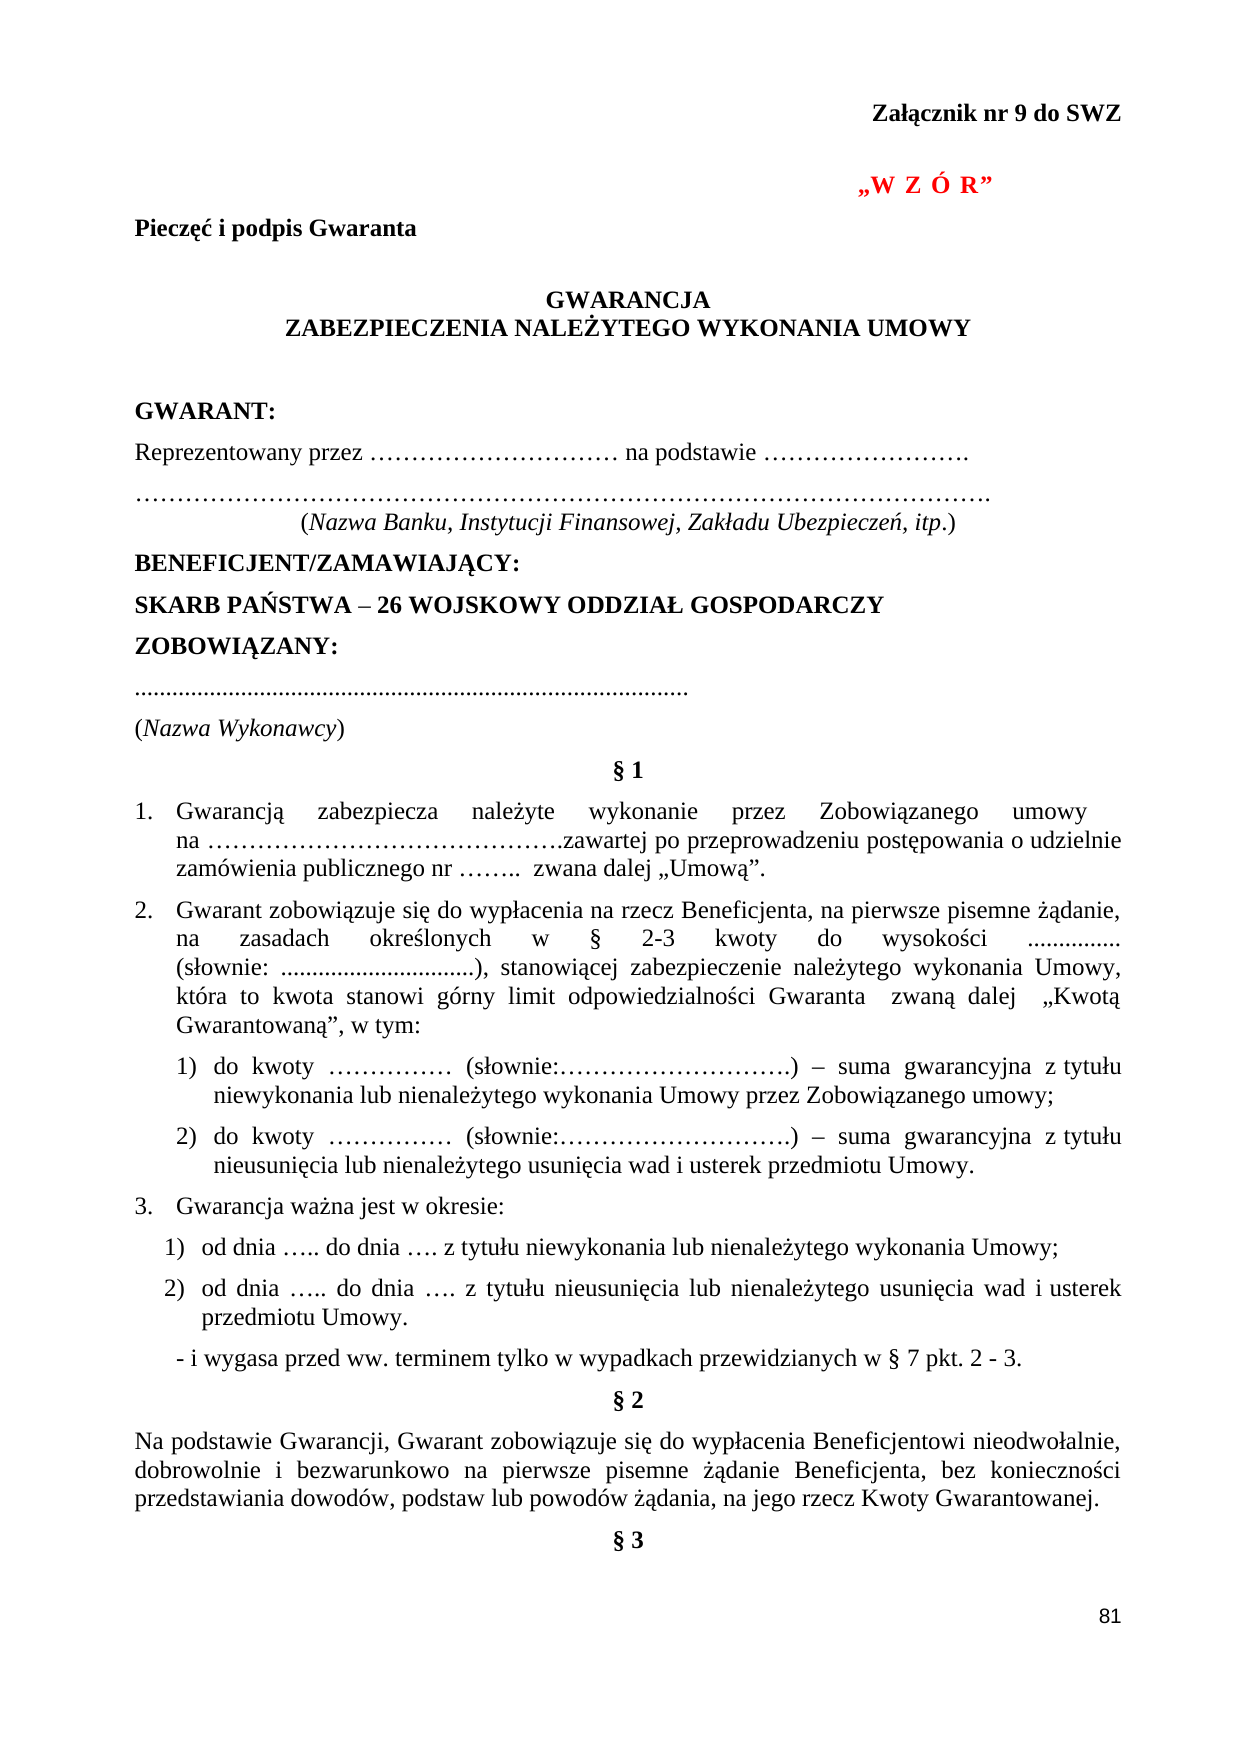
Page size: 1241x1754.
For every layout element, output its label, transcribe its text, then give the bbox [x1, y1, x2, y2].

text Reprezentowany przez ………………………… na podstawie ……………………. [134, 437, 1122, 466]
text Pieczęć i podpis Gwaranta [134, 213, 1122, 242]
list od dnia ….. do dnia …. z tytułu nieusunięcia lub nienależytego usunięcia wad i usterek przedmiotu Umowy. [164, 1273, 1122, 1331]
text …………………………………………………………………………………………. [134, 478, 1122, 507]
list Gwarant zobowiązuje się do wypłacenia na rzecz Beneficjenta, na pierwsze pisemne żądanie, na zasadach określonych w § 2-3 kwoty do wysokości ............... (słownie: ...............................), stanowiącej zabezpieczenie należytego wykonania Umowy, która to kwota stanowi górny limit odpowiedzialności Gwaranta zwaną dalej „Kwotą Gwarantowaną”, w tym: [134, 895, 1122, 1038]
text ZABEZPIECZENIA NALEŻYTEGO WYKONANIA UMOWY [134, 313, 1122, 342]
text SKARB PAŃSTWA – 26 WOJSKOWY ODDZIAŁ GOSPODARCZY [134, 590, 1122, 618]
text (Nazwa Wykonawcy) [134, 713, 1122, 742]
text GWARANCJA [134, 285, 1122, 313]
text § 1 [134, 755, 1122, 783]
text § 3 [134, 1525, 1122, 1553]
text Na podstawie Gwarancji, Gwarant zobowiązuje się do wypłacenia Beneficjentowi nieodwołalnie, dobrowolnie i bezwarunkowo na pierwsze pisemne żądanie Beneficjenta, bez konieczności przedstawiania dowodów, podstaw lub powodów żądania, na jego rzecz Kwoty Gwarantowanej. [134, 1426, 1122, 1512]
list do kwoty …………… (słownie:……………………….) – suma gwarancyjna z tytułu nieusunięcia lub nienależytego usunięcia wad i usterek przedmiotu Umowy. [176, 1121, 1122, 1178]
text Gwarant: [134, 396, 1122, 425]
text Zobowiązany: [134, 631, 1122, 660]
text „W Z Ó R” [134, 170, 1122, 198]
text Beneficjent/ZAMAWIAJĄCY: [134, 548, 1122, 577]
list od dnia ….. do dnia …. z tytułu niewykonania lub nienależytego wykonania Umowy; [164, 1232, 1122, 1261]
list Gwarancja ważna jest w okresie: [134, 1191, 1122, 1220]
text Załącznik nr 9 do SWZ [134, 98, 1122, 127]
list do kwoty …………… (słownie:……………………….) – suma gwarancyjna z tytułu niewykonania lub nienależytego wykonania Umowy przez Zobowiązanego umowy; [176, 1051, 1122, 1108]
list Gwarancją zabezpiecza należyte wykonanie przez Zobowiązanego umowy na …………………………………….zawartej po przeprowadzeniu postępowania o udzielnie zamówienia publicznego nr …….. zwana dalej „Umową”. [134, 796, 1122, 882]
text (Nazwa Banku, Instytucji Finansowej, Zakładu Ubezpieczeń, itp.) [134, 507, 1122, 536]
text - i wygasa przed ww. terminem tylko w wypadkach przewidzianych w § 7 pkt. 2 - 3. [176, 1343, 1122, 1372]
text § 2 [134, 1385, 1122, 1413]
